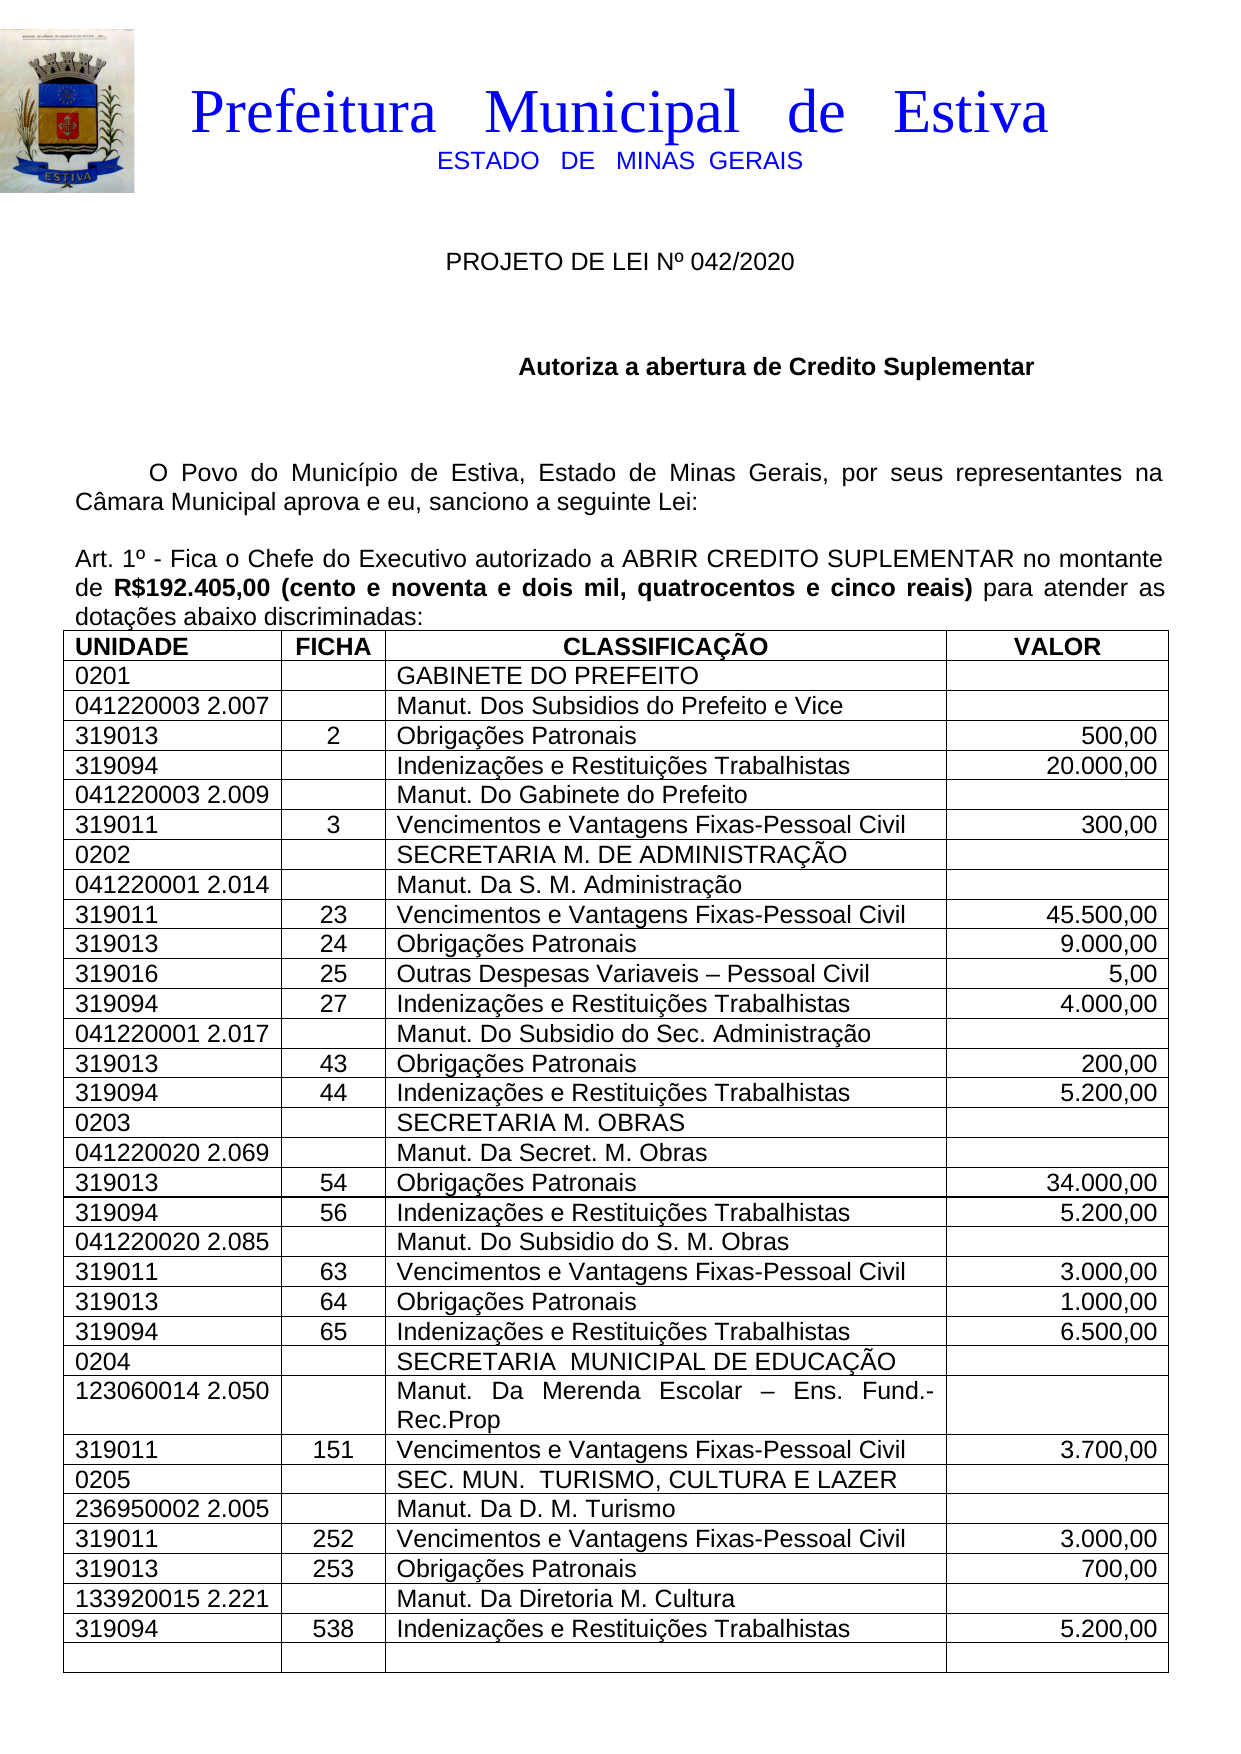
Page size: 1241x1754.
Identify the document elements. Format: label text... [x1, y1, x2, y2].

table_cell Indenizações e Restituições Trabalhistas [386, 751, 946, 779]
table_header FICHA [282, 631, 385, 660]
table_cell [386, 1643, 946, 1672]
table_cell 3 [282, 810, 385, 839]
table_cell 319013 [64, 929, 281, 958]
table_cell 319013 [64, 721, 281, 749]
table_cell Vencimentos e Vantagens Fixas-Pessoal Civil [386, 1435, 946, 1463]
table_cell 319011 [64, 1257, 281, 1286]
table_cell Outras Despesas Variaveis – Pessoal Civil [386, 959, 946, 988]
table_cell 0205 [64, 1465, 281, 1493]
table_cell 54 [282, 1168, 385, 1196]
table_cell Indenizações e Restituições Trabalhistas [386, 1614, 946, 1642]
table_cell 1.000,00 [947, 1287, 1168, 1316]
table_cell 3.000,00 [947, 1524, 1168, 1553]
table_cell 5,00 [947, 959, 1168, 988]
table_cell SECRETARIA M. OBRAS [386, 1108, 946, 1137]
table_cell [947, 1376, 1168, 1434]
table_cell 23 [282, 900, 385, 928]
table_cell 300,00 [947, 810, 1168, 839]
table_cell 319011 [64, 810, 281, 839]
table_cell 5.200,00 [947, 1198, 1168, 1226]
table_cell [282, 1138, 385, 1167]
table_cell SECRETARIA M. DE ADMINISTRAÇÃO [386, 840, 946, 869]
table_cell 9.000,00 [947, 929, 1168, 958]
table_cell [282, 1227, 385, 1256]
table_cell Manut. Do Gabinete do Prefeito [386, 780, 946, 809]
table_cell 4.000,00 [947, 989, 1168, 1018]
picture [0, 29, 135, 193]
table_cell 041220003 2.007 [64, 691, 281, 720]
table_cell 041220020 2.085 [64, 1227, 281, 1256]
table_header VALOR [947, 631, 1168, 660]
table_cell 319011 [64, 1524, 281, 1553]
table_cell 252 [282, 1524, 385, 1553]
table_cell 319094 [64, 751, 281, 779]
table_cell [282, 1108, 385, 1137]
table_cell Vencimentos e Vantagens Fixas-Pessoal Civil [386, 1524, 946, 1553]
table_cell 20.000,00 [947, 751, 1168, 779]
table_cell [947, 780, 1168, 809]
table_cell 43 [282, 1049, 385, 1077]
table_cell [947, 661, 1168, 690]
table_cell Obrigações Patronais [386, 1554, 946, 1583]
table_cell 236950002 2.005 [64, 1494, 281, 1523]
table_cell 63 [282, 1257, 385, 1286]
table_cell 34.000,00 [947, 1168, 1168, 1196]
table_cell [947, 1019, 1168, 1047]
table_header CLASSIFICAÇÃO [386, 631, 946, 660]
table_cell 319094 [64, 1317, 281, 1345]
table_cell 319011 [64, 900, 281, 928]
table_cell 6.500,00 [947, 1317, 1168, 1345]
table_cell 44 [282, 1078, 385, 1107]
table_cell 319013 [64, 1287, 281, 1316]
table_cell [64, 1643, 281, 1672]
table_cell 319011 [64, 1435, 281, 1463]
table_cell 151 [282, 1435, 385, 1463]
table_cell 319094 [64, 1198, 281, 1226]
table_cell Indenizações e Restituições Trabalhistas [386, 989, 946, 1018]
table_cell [282, 1465, 385, 1493]
table_cell [947, 1494, 1168, 1523]
table_cell 319013 [64, 1554, 281, 1583]
table_cell 3.700,00 [947, 1435, 1168, 1463]
table_cell [282, 1019, 385, 1047]
table_cell 45.500,00 [947, 900, 1168, 928]
table_cell [947, 1138, 1168, 1167]
table_cell Obrigações Patronais [386, 721, 946, 749]
table_cell Vencimentos e Vantagens Fixas-Pessoal Civil [386, 1257, 946, 1286]
table_cell 319013 [64, 1168, 281, 1196]
table_cell Indenizações e Restituições Trabalhistas [386, 1198, 946, 1226]
table_cell 041220001 2.017 [64, 1019, 281, 1047]
table_cell 133920015 2.221 [64, 1584, 281, 1612]
table_cell 041220003 2.009 [64, 780, 281, 809]
table_cell 319013 [64, 1049, 281, 1077]
table_cell [947, 691, 1168, 720]
table_cell Manut. Dos Subsidios do Prefeito e Vice [386, 691, 946, 720]
table_cell 56 [282, 1198, 385, 1226]
table_cell 200,00 [947, 1049, 1168, 1077]
table_cell 5.200,00 [947, 1614, 1168, 1642]
text O Povo do Município de Estiva, Estado de Minas Gerais, por seus representantes na Câmara Municipal aprova e eu, sanciono a seguinte Lei: [75, 458, 1165, 515]
text Art. 1º - Fica o Chefe do Executivo autorizado a ABRIR CREDITO SUPLEMENTAR no montante de R$192.405,00 (cento e noventa e dois mil, quatrocentos e cinco reais) para atender as dotações abaixo discriminadas: [75, 544, 1165, 630]
table_cell Obrigações Patronais [386, 929, 946, 958]
table_cell Vencimentos e Vantagens Fixas-Pessoal Civil [386, 810, 946, 839]
table_cell 64 [282, 1287, 385, 1316]
table_cell 0203 [64, 1108, 281, 1137]
table_cell Manut. Da D. M. Turismo [386, 1494, 946, 1523]
table_cell 253 [282, 1554, 385, 1583]
table_cell [282, 661, 385, 690]
table_cell 3.000,00 [947, 1257, 1168, 1286]
table_cell Obrigações Patronais [386, 1049, 946, 1077]
table_cell 0204 [64, 1346, 281, 1375]
table_cell [282, 1346, 385, 1375]
table_cell 25 [282, 959, 385, 988]
table_cell [282, 1643, 385, 1672]
table_cell [947, 870, 1168, 898]
table_cell 538 [282, 1614, 385, 1642]
table_cell [947, 840, 1168, 869]
table_cell Manut. Do Subsidio do Sec. Administração [386, 1019, 946, 1047]
table_cell [282, 691, 385, 720]
table_cell 123060014 2.050 [64, 1376, 281, 1434]
table_cell 319094 [64, 989, 281, 1018]
table_cell [282, 751, 385, 779]
table_cell Manut. Da S. M. Administração [386, 870, 946, 898]
subtitle Autoriza a abertura de Credito Suplementar [518, 352, 1165, 381]
table_cell Vencimentos e Vantagens Fixas-Pessoal Civil [386, 900, 946, 928]
table_cell 27 [282, 989, 385, 1018]
table_cell [282, 870, 385, 898]
table_cell 0201 [64, 661, 281, 690]
table_cell Manut. Da Diretoria M. Cultura [386, 1584, 946, 1612]
table_cell [282, 840, 385, 869]
subtitle PROJETO DE LEI Nº 042/2020 [75, 247, 1165, 275]
table_cell Manut. Da Merenda Escolar – Ens. Fund.-Rec.Prop [386, 1376, 946, 1434]
table_cell 319094 [64, 1614, 281, 1642]
table_cell 041220020 2.069 [64, 1138, 281, 1167]
table_cell Indenizações e Restituições Trabalhistas [386, 1317, 946, 1345]
table_cell Indenizações e Restituições Trabalhistas [386, 1078, 946, 1107]
table_cell 5.200,00 [947, 1078, 1168, 1107]
table_cell 319016 [64, 959, 281, 988]
table_cell [282, 780, 385, 809]
table_cell Manut. Da Secret. M. Obras [386, 1138, 946, 1167]
table_cell 65 [282, 1317, 385, 1345]
table_cell SECRETARIA MUNICIPAL DE EDUCAÇÃO [386, 1346, 946, 1375]
table_cell [282, 1376, 385, 1434]
table_cell Manut. Do Subsidio do S. M. Obras [386, 1227, 946, 1256]
table_cell [947, 1584, 1168, 1612]
table_cell SEC. MUN. TURISMO, CULTURA E LAZER [386, 1465, 946, 1493]
table_cell 0202 [64, 840, 281, 869]
table_cell [947, 1643, 1168, 1672]
table_cell 2 [282, 721, 385, 749]
table_cell [282, 1494, 385, 1523]
table_cell Obrigações Patronais [386, 1287, 946, 1316]
table_cell [947, 1346, 1168, 1375]
table_cell [947, 1465, 1168, 1493]
table_cell 500,00 [947, 721, 1168, 749]
table_cell GABINETE DO PREFEITO [386, 661, 946, 690]
table_cell 24 [282, 929, 385, 958]
table_cell 700,00 [947, 1554, 1168, 1583]
table_cell [947, 1227, 1168, 1256]
table_cell 319094 [64, 1078, 281, 1107]
table_cell [947, 1108, 1168, 1137]
table_cell Obrigações Patronais [386, 1168, 946, 1196]
table_cell [282, 1584, 385, 1612]
table_header UNIDADE [64, 631, 281, 660]
table_cell 041220001 2.014 [64, 870, 281, 898]
